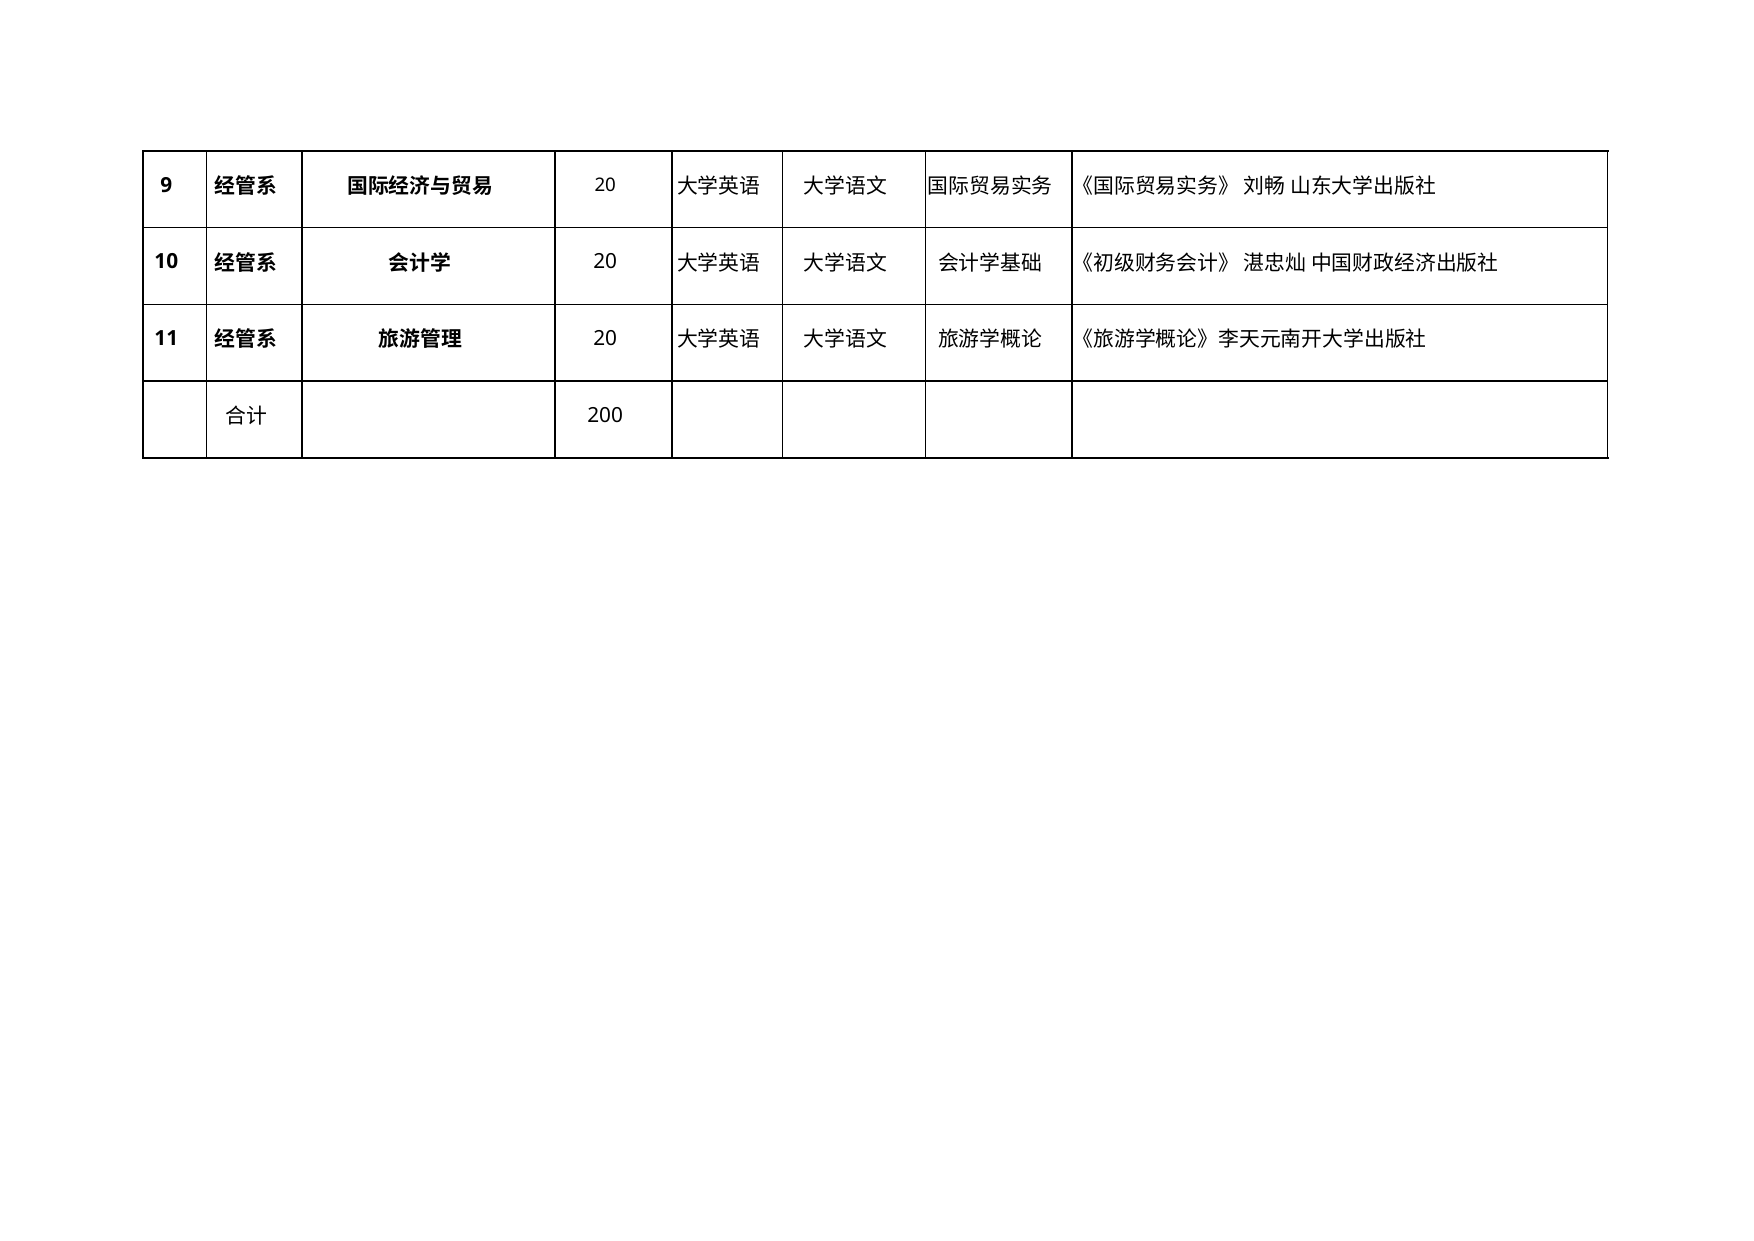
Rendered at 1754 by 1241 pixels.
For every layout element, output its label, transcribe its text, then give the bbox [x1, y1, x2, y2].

table_cell 大学英语 [673, 305, 782, 380]
table_cell [673, 382, 782, 457]
table_cell 经管系 [207, 228, 301, 303]
table_cell 旅游管理 [303, 305, 554, 380]
table_cell 大学语文 [783, 228, 925, 303]
table_cell 大学语文 [783, 152, 925, 227]
table_cell 10 [144, 228, 206, 303]
table_cell 会计学 [303, 228, 554, 303]
table_cell [926, 382, 1071, 457]
table_cell 大学英语 [673, 228, 782, 303]
table_cell 大学英语 [673, 152, 782, 227]
table_cell 大学语文 [783, 305, 925, 380]
table_cell 《旅游学概论》李天元南开大学出版社 [1073, 305, 1607, 380]
table_cell 国际贸易实务 [926, 152, 1071, 227]
table_cell 20 [556, 305, 671, 380]
table_cell 20 [556, 152, 671, 227]
table_cell 200 [556, 382, 671, 457]
table_cell 11 [144, 305, 206, 380]
table_cell 20 [556, 228, 671, 303]
table_cell 《初级财务会计》 湛忠灿 中国财政经济出版社 [1073, 228, 1607, 303]
table_cell 经管系 [207, 152, 301, 227]
table_cell 9 [144, 152, 206, 227]
table_cell 合计 [207, 382, 301, 457]
table_cell [1073, 382, 1607, 457]
table_cell 《国际贸易实务》 刘畅 山东大学出版社 [1073, 152, 1607, 227]
table_cell [144, 382, 206, 457]
table_cell 会计学基础 [926, 228, 1071, 303]
table_cell 旅游学概论 [926, 305, 1071, 380]
table_cell [303, 382, 554, 457]
table_cell 国际经济与贸易 [303, 152, 554, 227]
table_cell [783, 382, 925, 457]
table_cell 经管系 [207, 305, 301, 380]
